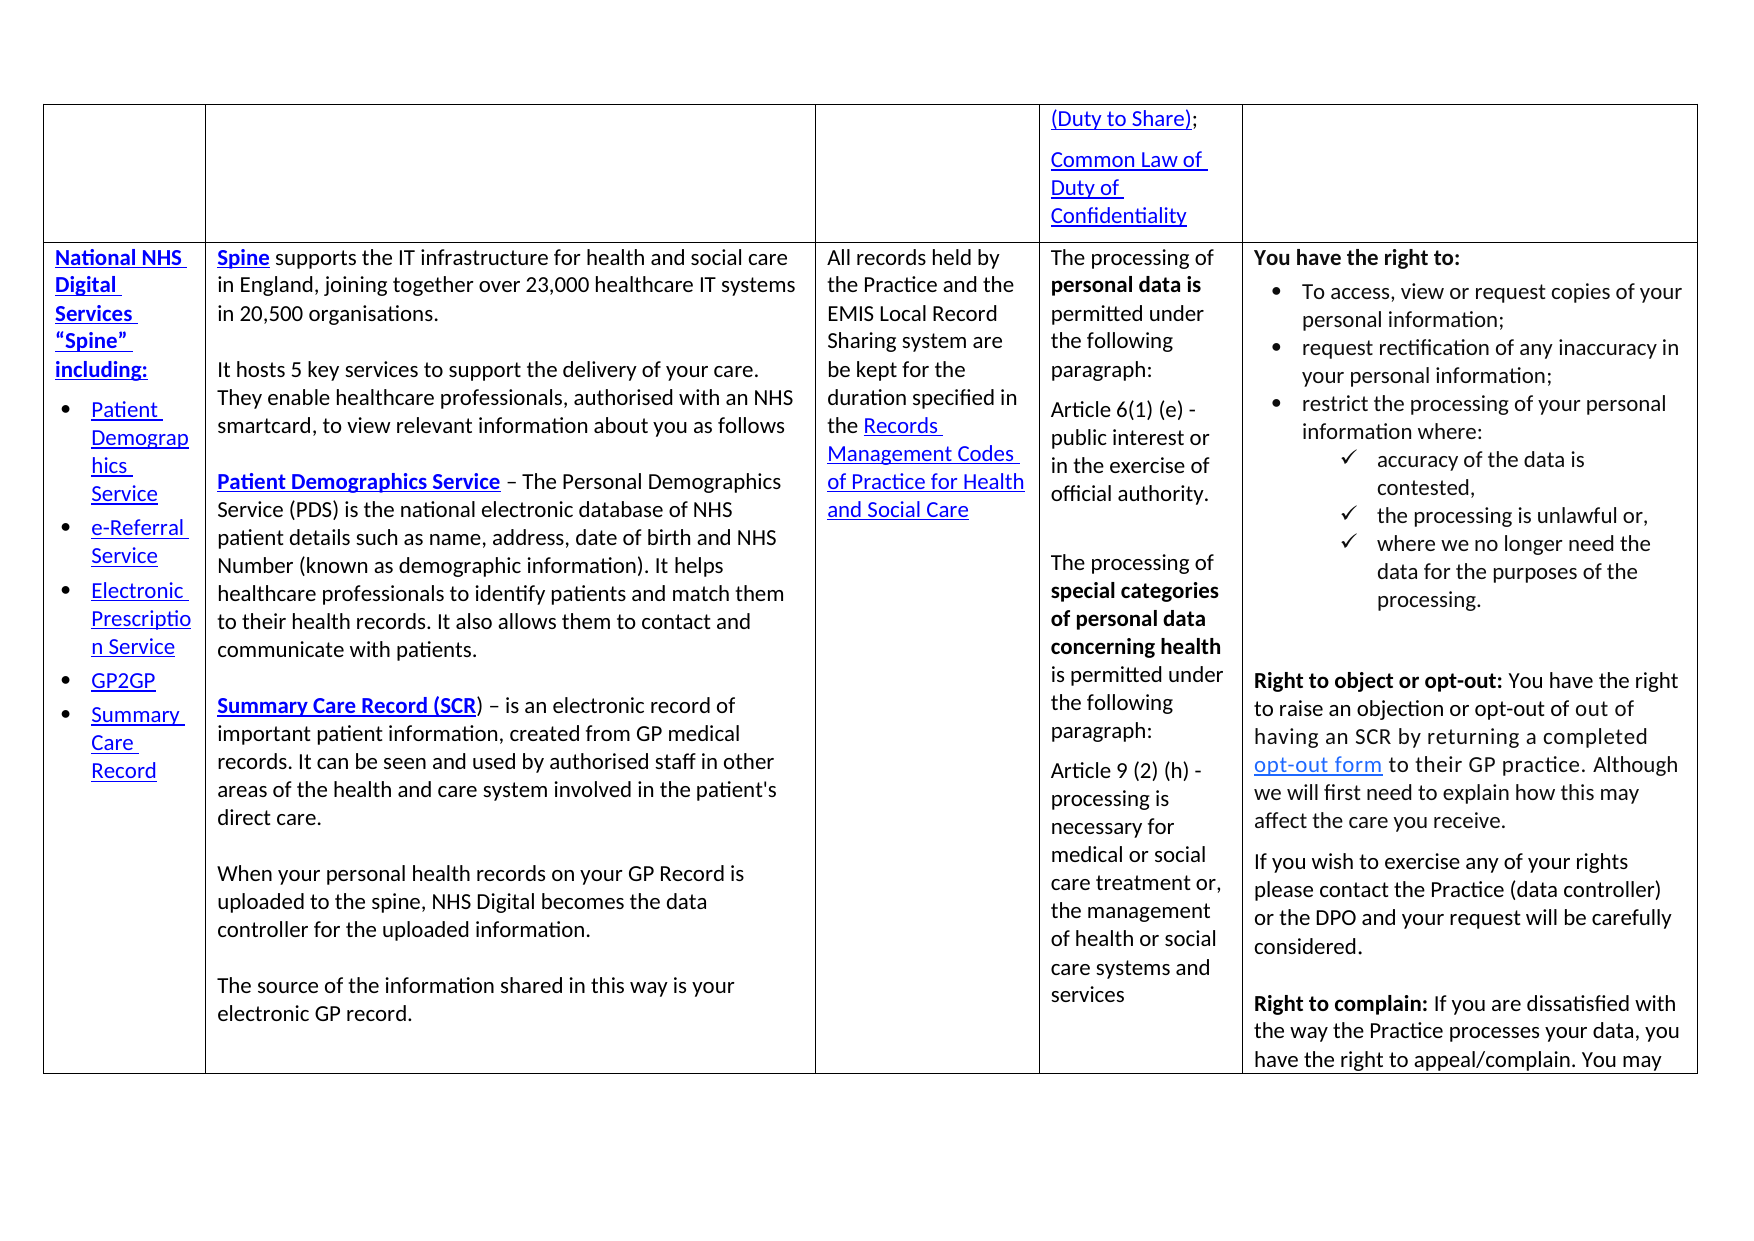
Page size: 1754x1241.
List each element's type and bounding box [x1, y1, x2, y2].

table_cell [1243, 105, 1697, 242]
table_cell [206, 243, 815, 1073]
table_cell [206, 105, 815, 242]
table_cell [44, 243, 205, 1073]
table_cell [816, 243, 1039, 1073]
table_cell [816, 105, 1039, 242]
table_cell [44, 105, 205, 242]
table_cell [1040, 105, 1242, 242]
table_cell [1040, 243, 1242, 1073]
table_cell [1243, 243, 1697, 1073]
